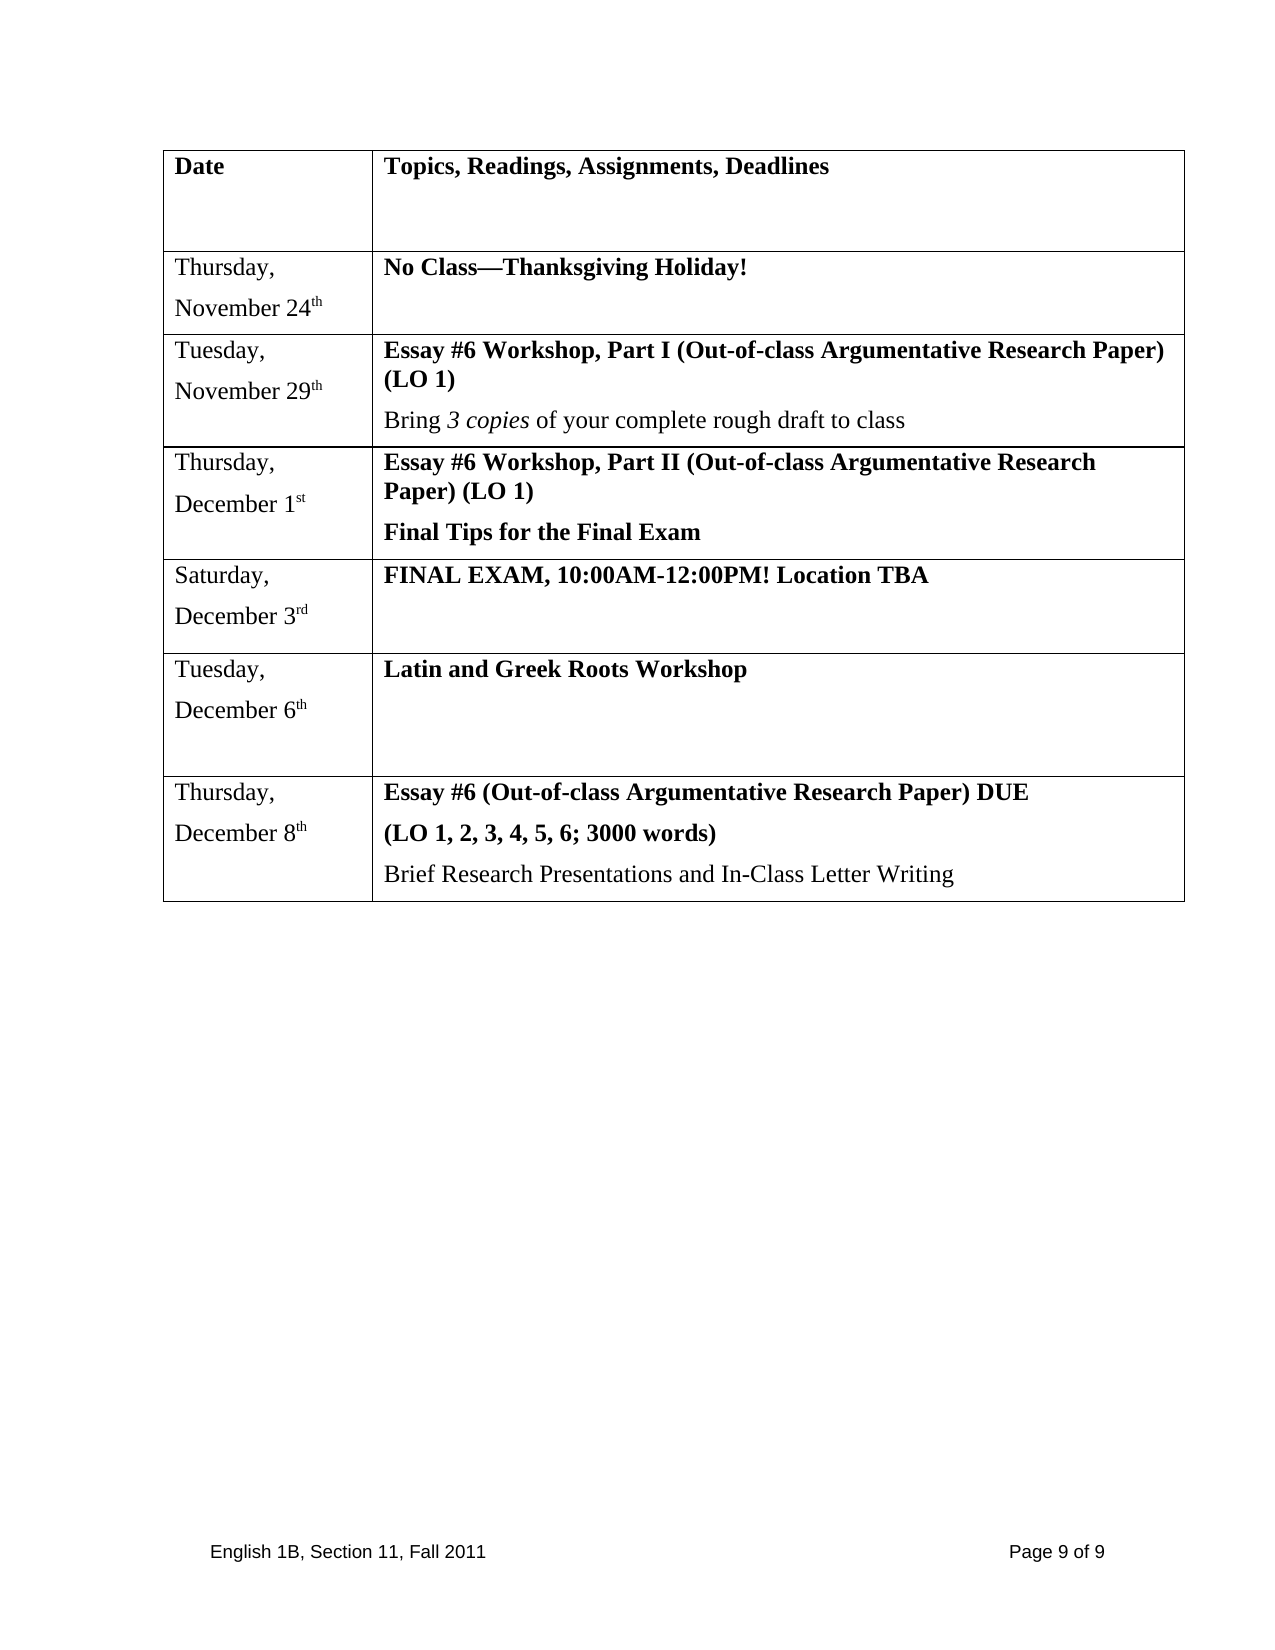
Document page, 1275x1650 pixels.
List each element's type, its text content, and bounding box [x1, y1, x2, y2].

table_cell Latin and Greek Roots Workshop [373, 654, 1184, 776]
table_cell Essay #6 (Out-of-class Argumentative Research Paper) DUE (LO 1, 2, 3, 4, 5, 6; 3000 words) Brief Research Presentations and In-Class Letter Writing [373, 777, 1184, 901]
table_header Topics, Readings, Assignments, Deadlines [373, 151, 1184, 251]
table_header Date [164, 151, 372, 251]
table_cell Thursday, November 24th [164, 252, 372, 334]
table_cell Thursday, December 1st [164, 448, 372, 559]
table_cell No Class—Thanksgiving Holiday! [373, 252, 1184, 334]
table_cell Essay #6 Workshop, Part II (Out-of-class Argumentative Research Paper) (LO 1) Final Tips for the Final Exam [373, 448, 1184, 559]
table_cell Tuesday, December 6th [164, 654, 372, 776]
table_cell Tuesday, November 29th [164, 335, 372, 446]
table_cell Thursday, December 8th [164, 777, 372, 901]
table_cell Essay #6 Workshop, Part I (Out-of-class Argumentative Research Paper) (LO 1) Bring 3 copies of your complete rough draft to class [373, 335, 1184, 446]
table_cell FINAL EXAM, 10:00AM-12:00PM! Location TBA [373, 560, 1184, 653]
table_cell Saturday, December 3rd [164, 560, 372, 653]
